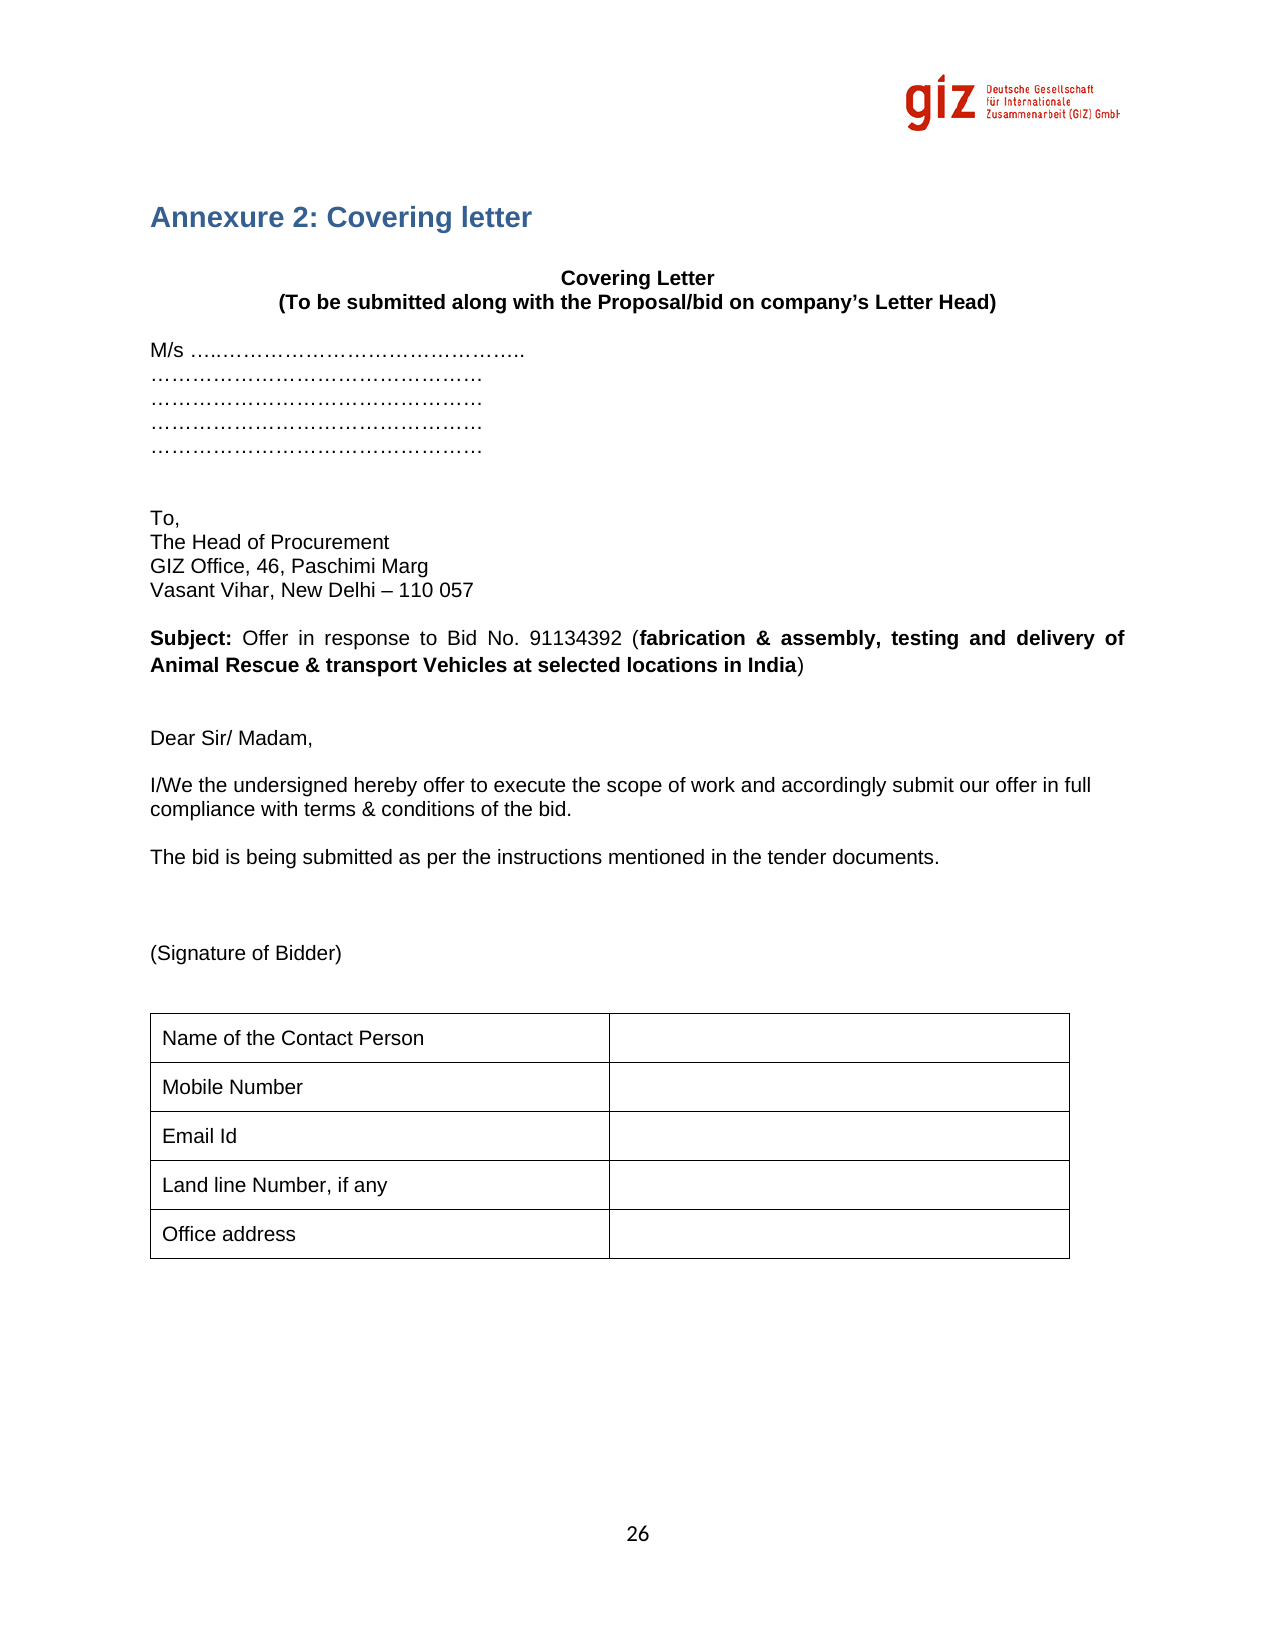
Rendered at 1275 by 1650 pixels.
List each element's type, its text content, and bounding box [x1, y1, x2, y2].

text ………………………………………… [150, 386, 1125, 410]
text Covering Letter [150, 266, 1125, 290]
table_cell [610, 1063, 1069, 1111]
table_cell [610, 1112, 1069, 1160]
table_header [610, 1014, 1069, 1062]
table_cell Email Id [151, 1112, 609, 1160]
table_cell [610, 1161, 1069, 1209]
text The bid is being submitted as per the instructions mentioned in the tender documents. [150, 845, 1125, 869]
text I/We the undersigned hereby offer to execute the scope of work and accordingly submit our offer in full compliance with terms & conditions of the bid. [150, 773, 1125, 821]
subtitle Annexure 2: Covering letter [150, 200, 1125, 233]
text M/s …..…………………………………….. [150, 338, 1125, 362]
text Vasant Vihar, New Delhi – 110 057 [150, 578, 1125, 602]
table_cell Mobile Number [151, 1063, 609, 1111]
picture [906, 74, 1120, 131]
text Subject: Offer in response to Bid No. 91134392 (fabrication & assembly, testing and delivery of Animal Rescue & transport Vehicles at selected locations in India) [150, 626, 1125, 677]
text ………………………………………… [150, 410, 1125, 434]
text (Signature of Bidder) [150, 941, 1125, 965]
table_cell Land line Number, if any [151, 1161, 609, 1209]
text The Head of Procurement [150, 530, 1125, 554]
text ………………………………………… [150, 362, 1125, 386]
text ………………………………………… [150, 434, 1125, 458]
text To, [150, 506, 1125, 530]
text GIZ Office, 46, Paschimi Marg [150, 554, 1125, 578]
table_cell [610, 1210, 1069, 1258]
text Dear Sir/ Madam, [150, 725, 1125, 749]
table_header Name of the Contact Person [151, 1014, 609, 1062]
text (To be submitted along with the Proposal/bid on company’s Letter Head) [150, 290, 1125, 314]
table_cell Office address [151, 1210, 609, 1258]
